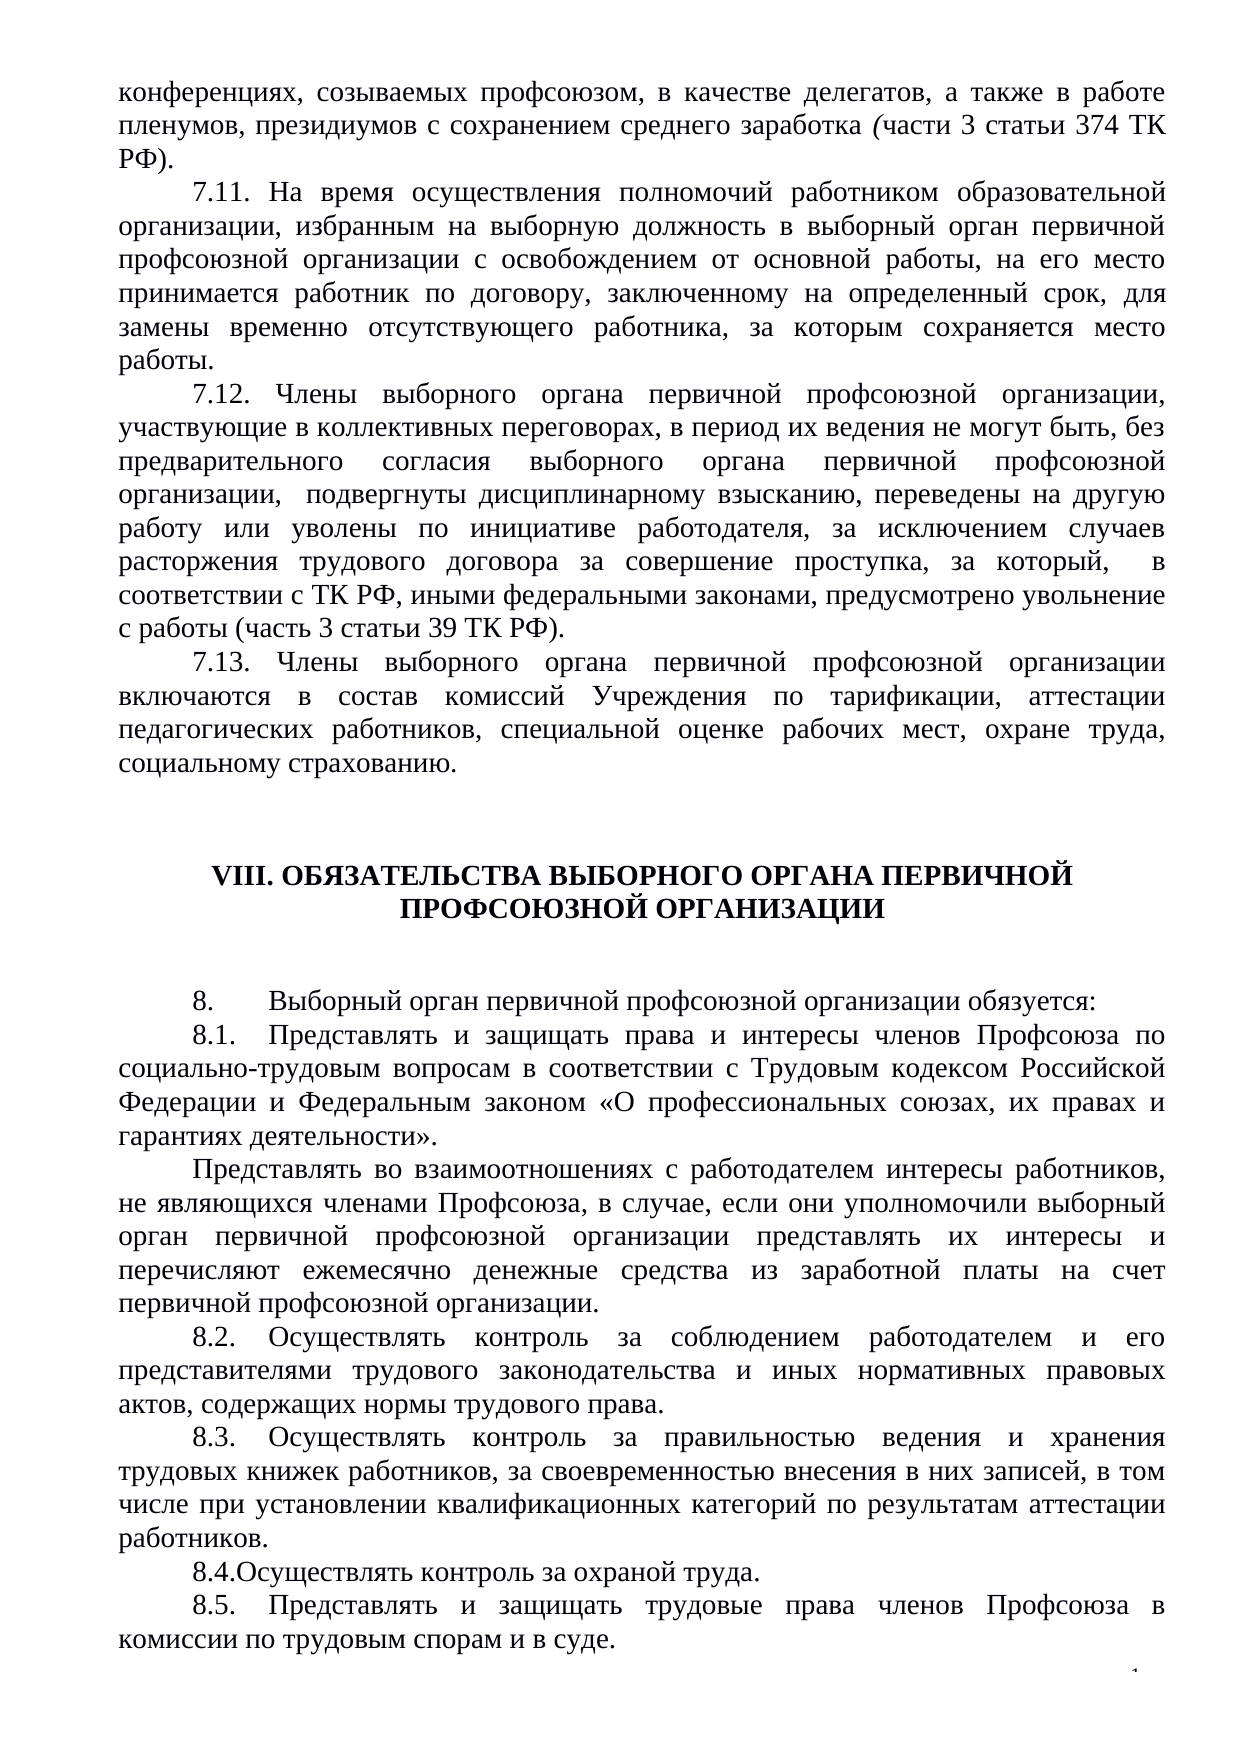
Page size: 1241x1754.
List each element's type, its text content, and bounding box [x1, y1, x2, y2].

text 8.2. Осуществлять контроль за соблюдением работодателем и его представителями трудового законодательства и иных нормативных правовых актов, содержащих нормы трудового права. [118, 1319, 1166, 1419]
text 8. Выборный орган первичной профсоюзной организации обязуется: [118, 983, 1166, 1017]
text Представлять во взаимоотношениях с работодателем интересы работников, не являющихся членами Профсоюза, в случае, если они уполномочили выборный орган первичной профсоюзной организации представлять их интересы и перечисляют ежемесячно денежные средства из заработной платы на счет первичной профсоюзной организации. [118, 1151, 1166, 1319]
text 8.5. Представлять и защищать трудовые права членов Профсоюза в комиссии по трудовым спорам и в суде. [118, 1587, 1166, 1654]
list 7.13. Члены выборного органа первичной профсоюзной организации включаются в состав комиссий Учреждения по тарификации, аттестации педагогических работников, специальной оценке рабочих мест, охране труда, социальному страхованию. [118, 644, 1166, 778]
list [118, 74, 1166, 174]
text VIII. Обязательства выборного органа первичной профсоюзной организации [118, 858, 1166, 925]
text 8.3. Осуществлять контроль за правильностью ведения и хранения трудовых книжек работников, за своевременностью внесения в них записей, в том числе при установлении квалификационных категорий по результатам аттестации работников. [118, 1419, 1166, 1554]
list 7.11. На время осуществления полномочий работником образовательной организации, избранным на выборную должность в выборный орган первичной профсоюзной организации с освобождением от основной работы, на его место принимается работник по договору, заключенному на определенный срок, для замены временно отсутствующего работника, за которым сохраняется место работы. [118, 174, 1166, 376]
list 7.12. Члены выборного органа первичной профсоюзной организации, участвующие в коллективных переговорах, в период их ведения не могут быть, без предварительного согласия выборного органа первичной профсоюзной организации, подвергнуты дисциплинарному взысканию, переведены на другую работу или уволены по инициативе работодателя, за исключением случаев расторжения трудового договора за совершение проступка, за который, в соответствии с ТК РФ, иными федеральными законами, предусмотрено увольнение с работы (часть 3 статьи 39 ТК РФ). [118, 376, 1166, 644]
text 8.4.Осуществлять контроль за охраной труда. [118, 1554, 1166, 1587]
text 8.1. Представлять и защищать права и интересы членов Профсоюза по социально-трудовым вопросам в соответствии с Трудовым кодексом Российской Федерации и Федеральным законом «О профессиональных союзах, их правах и гарантиях деятельности». [118, 1017, 1166, 1151]
